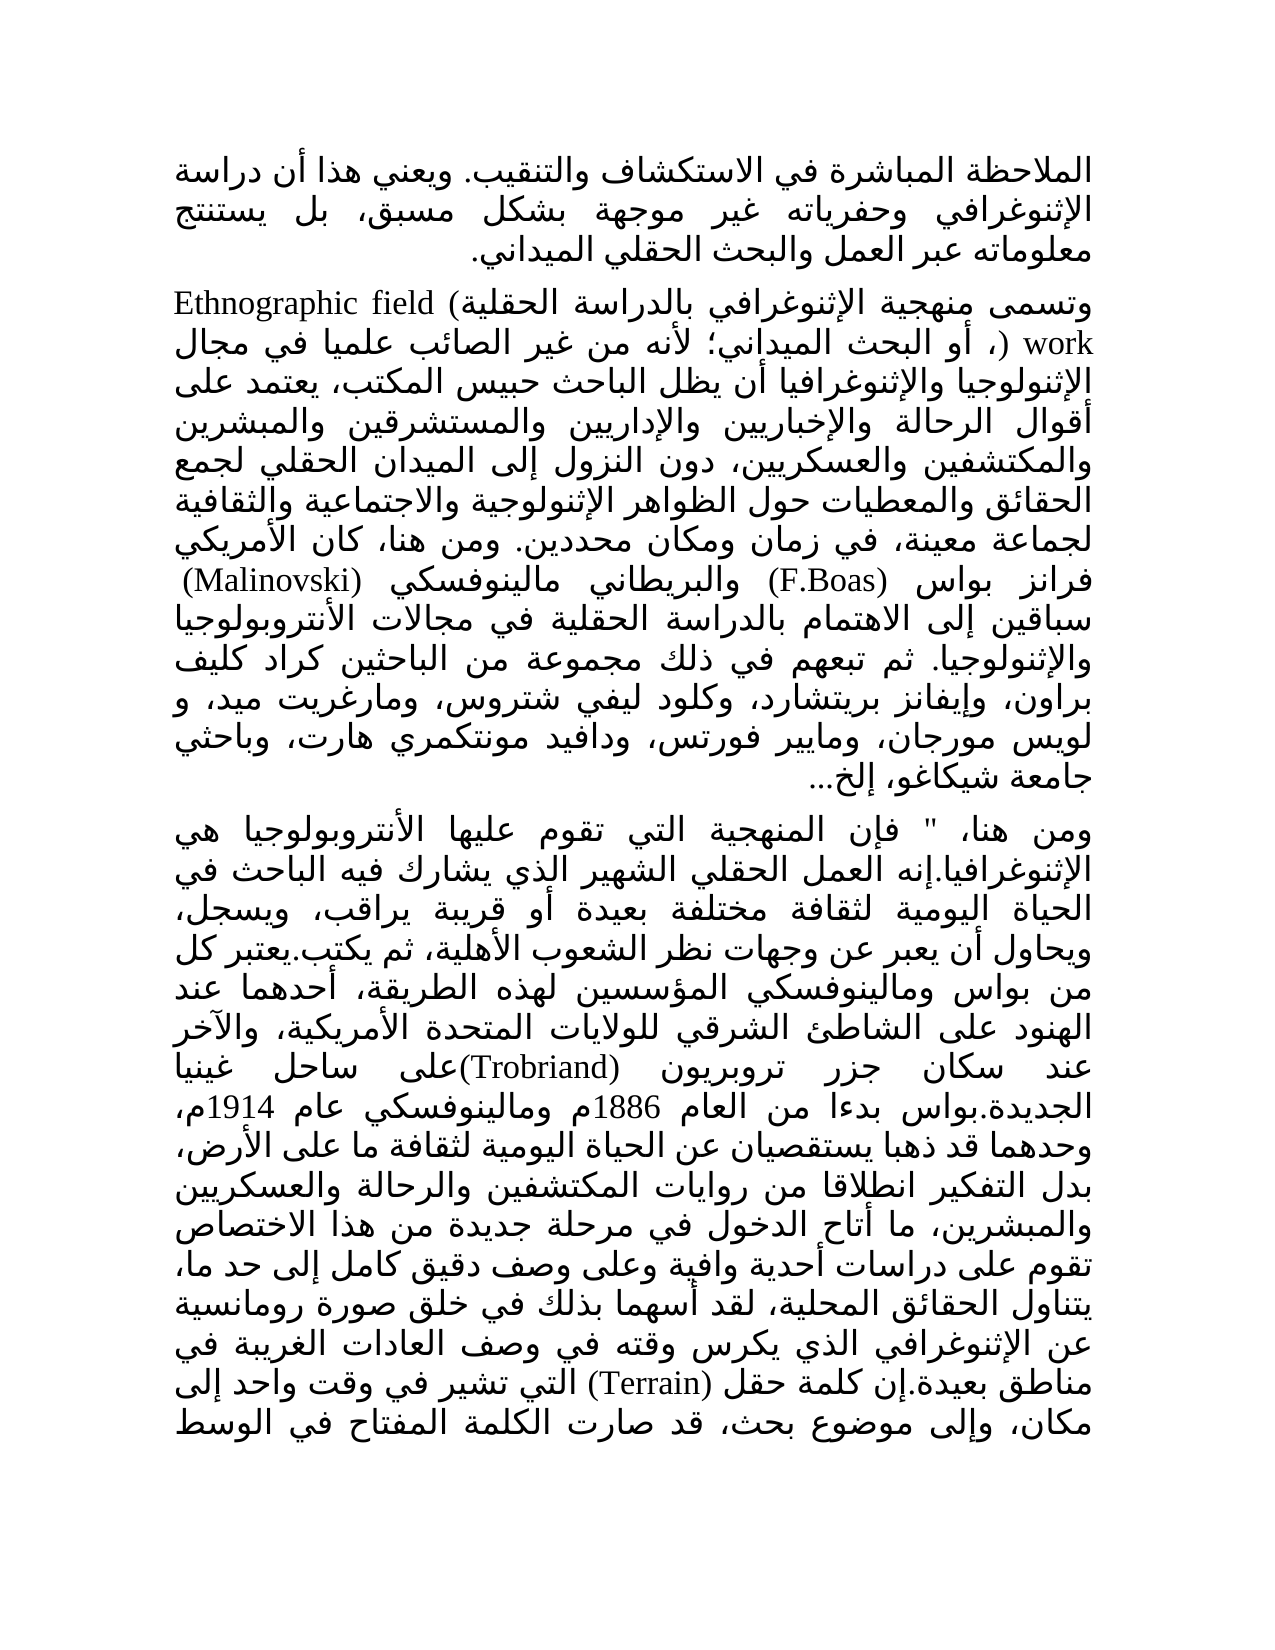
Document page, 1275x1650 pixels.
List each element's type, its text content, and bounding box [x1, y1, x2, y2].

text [173, 150, 1094, 268]
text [173, 810, 1094, 1441]
text وتسمى منهجية الإثنوغرافي بالدراسة الحقلية) Ethnographic field work (، أو البحث الميداني؛ لأنه من غير الصائب علميا في مجال الإثنولوجيا والإثنوغرافيا أن يظل الباحث حبيس المكتب، يعتمد على أقوال الرحالة والإخباريين والإداريين والمستشرقين والمبشرين والمكتشفين والعسكريين، دون النزول إلى الميدان الحقلي لجمع الحقائق والمعطيات حول الظواهر الإثنولوجية والاجتماعية والثقافية لجماعة معينة، في زمان ومكان محددين. ومن هنا، كان الأمريكي فرانز بواس (F.Boas) والبريطاني مالينوفسكي (Malinovski) سباقين إلى الاهتمام بالدراسة الحقلية في مجالات الأنتروبولوجيا والإثنولوجيا. ثم تبعهم في ذلك مجموعة من الباحثين كراد كليف براون، وإيفانز بريتشارد، وكلود ليفي شتروس، ومارغريت ميد، و لويس مورجان، ومايير فورتس، ودافيد مونتكمري هارت، وباحثي جامعة شيكاغو، إلخ... [173, 282, 1094, 796]
